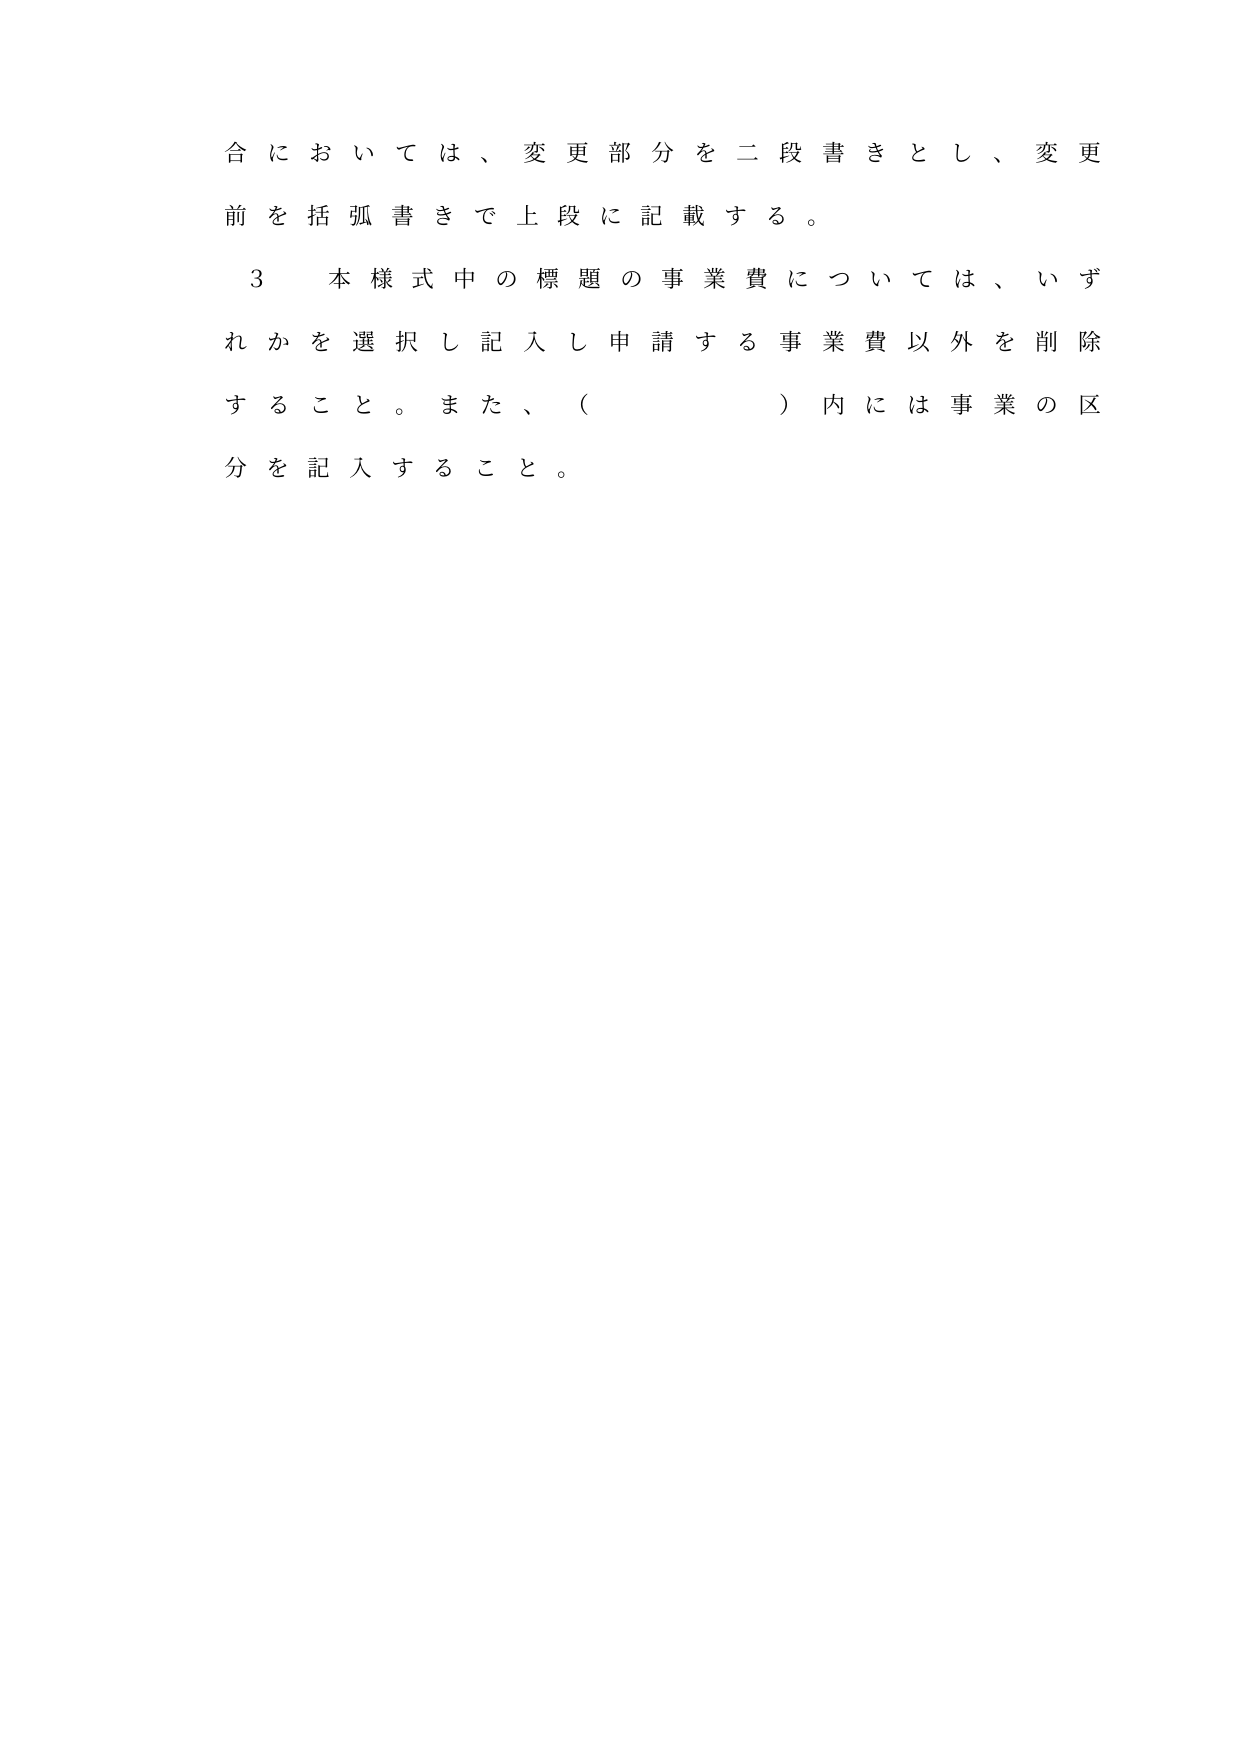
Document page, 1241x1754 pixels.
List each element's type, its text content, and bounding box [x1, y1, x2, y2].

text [120, 119, 1120, 246]
text ３ 本様式中の標題の事業費については、いずれかを選択し記入し申請する事業費以外を削除すること。また、（ ）内には事業の区分を記入すること。 [120, 246, 1120, 498]
